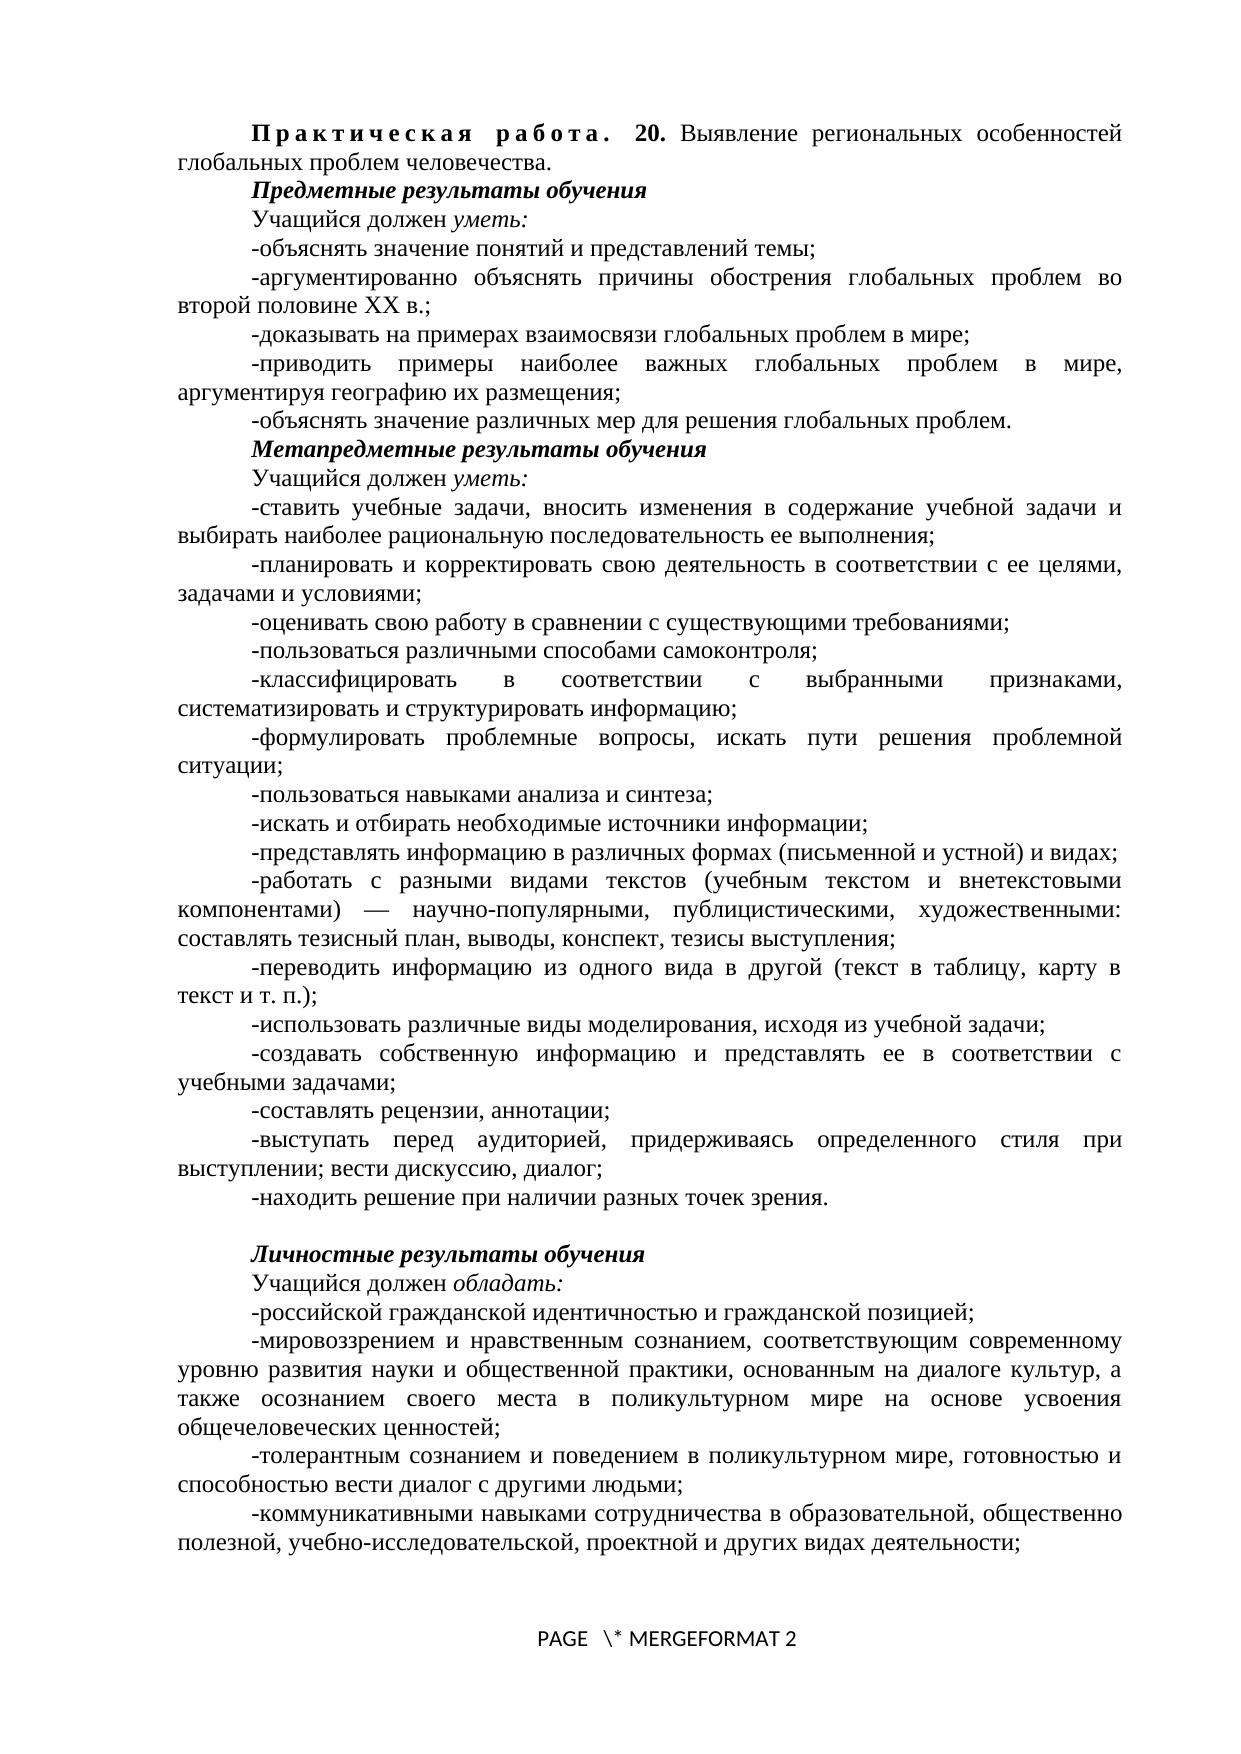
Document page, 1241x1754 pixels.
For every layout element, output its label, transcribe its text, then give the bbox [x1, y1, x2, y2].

text -приводить примеры наиболее важных глобальных проблем в мире, аргументируя географию их размещения; [177, 348, 1122, 406]
text -аргументированно объяснять причины обострения глобальных проблем во второй половине XX в.; [177, 262, 1122, 319]
text Учащийся должен уметь: [177, 463, 1122, 492]
text -переводить информацию из одного вида в другой (текст в таблицу, карту в текст и т. п.); [177, 952, 1122, 1009]
text -оценивать свою работу в сравнении с существующими требованиями; [177, 607, 1122, 636]
text -представлять информацию в различных формах (письменной и устной) и видах; [177, 837, 1122, 866]
text -пользоваться навыками анализа и синтеза; [177, 779, 1122, 808]
text -классифицировать в соответствии с выбранными признаками, систематизировать и структурировать информацию; [177, 664, 1122, 722]
text Практическая работа. 20. Выявление региональных особенностей глобальных проблем человечества. [177, 118, 1122, 176]
text -объяснять значение понятий и представлений темы; [177, 233, 1122, 262]
text Метапредметные результаты обучения [177, 434, 1122, 463]
text -создавать собственную информацию и представлять ее в соответствии с учебными задачами; [177, 1038, 1122, 1096]
text -доказывать на примерах взаимосвязи глобальных проблем в мире; [177, 319, 1122, 348]
text -находить решение при наличии разных точек зрения. [177, 1182, 1122, 1211]
text -ставить учебные задачи, вносить изменения в содержание учебной задачи и выбирать наиболее рациональную последовательность ее выполнения; [177, 492, 1122, 549]
text -мировоззрением и нравственным сознанием, соответствующим современному уровню развития науки и общественной практики, основанным на диалоге культур, а также осознанием своего места в поликультурном мире на основе усвоения общечеловеческих ценностей; [177, 1326, 1122, 1441]
text -формулировать проблемные вопросы, искать пути решения проблемной ситуации; [177, 722, 1122, 779]
text -толерантным сознанием и поведением в поликультурном мире, готовностью и способностью вести диалог с другими людьми; [177, 1441, 1122, 1498]
text -коммуникативными навыками сотрудничества в образовательной, общественно полезной, учебно-исследовательской, проектной и других видах деятельности; [177, 1498, 1122, 1556]
text -объяснять значение различных мер для решения глобальных проблем. [177, 406, 1122, 434]
text -использовать различные виды моделирования, исходя из учебной задачи; [177, 1009, 1122, 1038]
text -искать и отбирать необходимые источники информации; [177, 808, 1122, 837]
text -пользоваться различными способами самоконтроля; [177, 636, 1122, 664]
text Предметные результаты обучения [177, 176, 1122, 204]
text -выступать перед аудиторией, придерживаясь определенного стиля при выступлении; вести дискуссию, диалог; [177, 1124, 1122, 1182]
text -российской гражданской идентичностью и гражданской позицией; [177, 1297, 1122, 1326]
text -составлять рецензии, аннотации; [177, 1096, 1122, 1124]
text -работать с разными видами текстов (учебным текстом и внетекстовыми компонентами) — научно-популярными, публицистическими, художественными: составлять тезисный план, выводы, конспект, тезисы выступления; [177, 866, 1122, 952]
text Личностные результаты обучения [177, 1239, 1122, 1268]
text Учащийся должен уметь: [177, 204, 1122, 233]
text Учащийся должен обладать: [177, 1268, 1122, 1297]
text -планировать и корректировать свою деятельность в соответствии с ее целями, задачами и условиями; [177, 549, 1122, 607]
